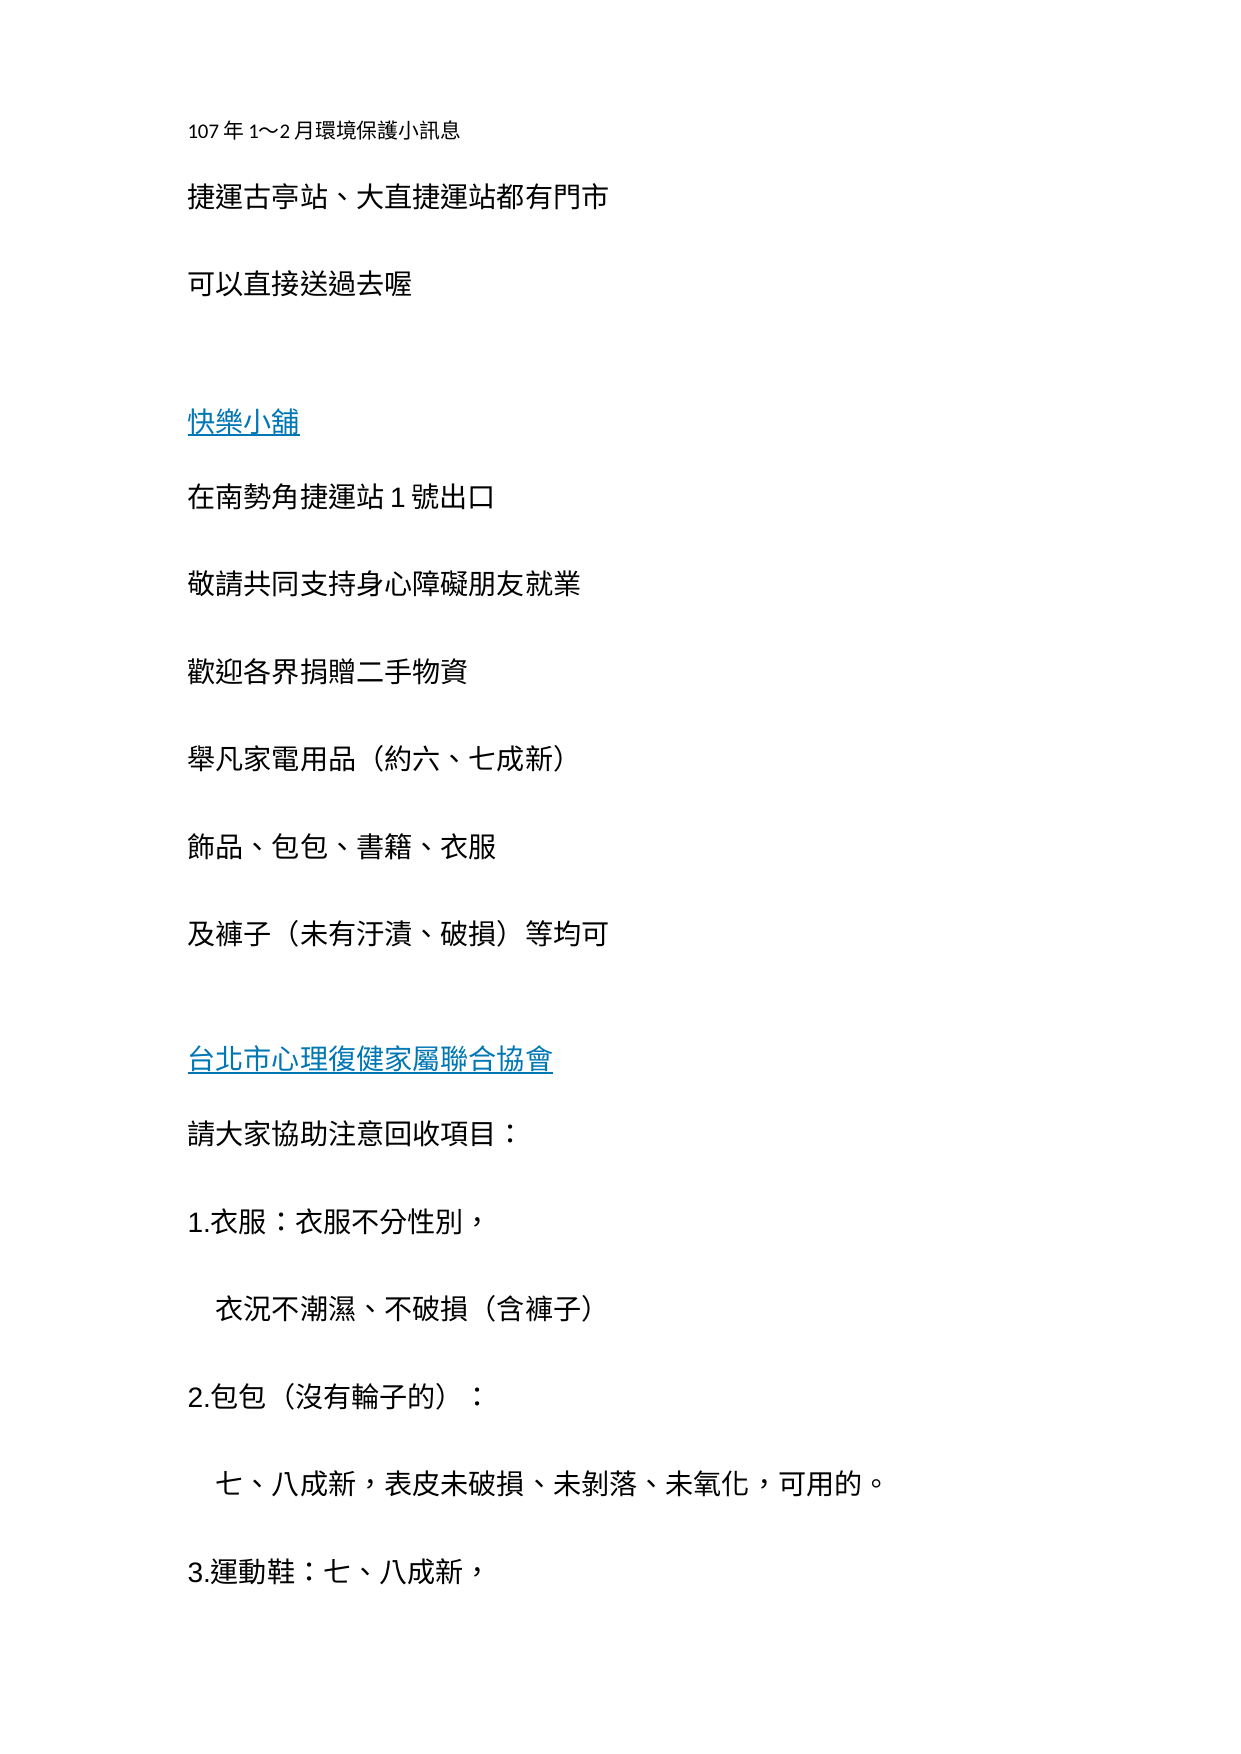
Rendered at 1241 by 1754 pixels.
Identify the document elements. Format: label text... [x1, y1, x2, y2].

text 七、八成新，表皮未破損、未剝落、未氧化，可用的。 [187, 1445, 1053, 1520]
text 快樂小舖 [187, 383, 1053, 458]
text 2.包包（沒有輪子的）： [187, 1358, 1053, 1433]
text 1.衣服：衣服不分性別， [187, 1183, 1053, 1258]
text 可以直接送過去喔 [187, 245, 1053, 320]
text 敬請共同支持身心障礙朋友就業 [187, 545, 1053, 620]
text 衣況不潮濕、不破損（含褲子） [187, 1270, 1053, 1345]
text 3.運動鞋：七、八成新， [187, 1533, 1053, 1608]
text 請大家協助注意回收項目： [187, 1095, 1053, 1170]
text 台北市心理復健家屬聯合協會 [187, 1020, 1053, 1095]
text 及褲子（未有汙漬、破損）等均可 [187, 895, 1053, 970]
text 歡迎各界捐贈二手物資 [187, 633, 1053, 708]
text 捷運古亭站、大直捷運站都有門市 [187, 158, 1053, 233]
text 在南勢角捷運站1號出口 [187, 458, 1053, 533]
text 舉凡家電用品（約六、七成新） [187, 720, 1053, 795]
text 飾品、包包、書籍、衣服 [187, 808, 1053, 883]
